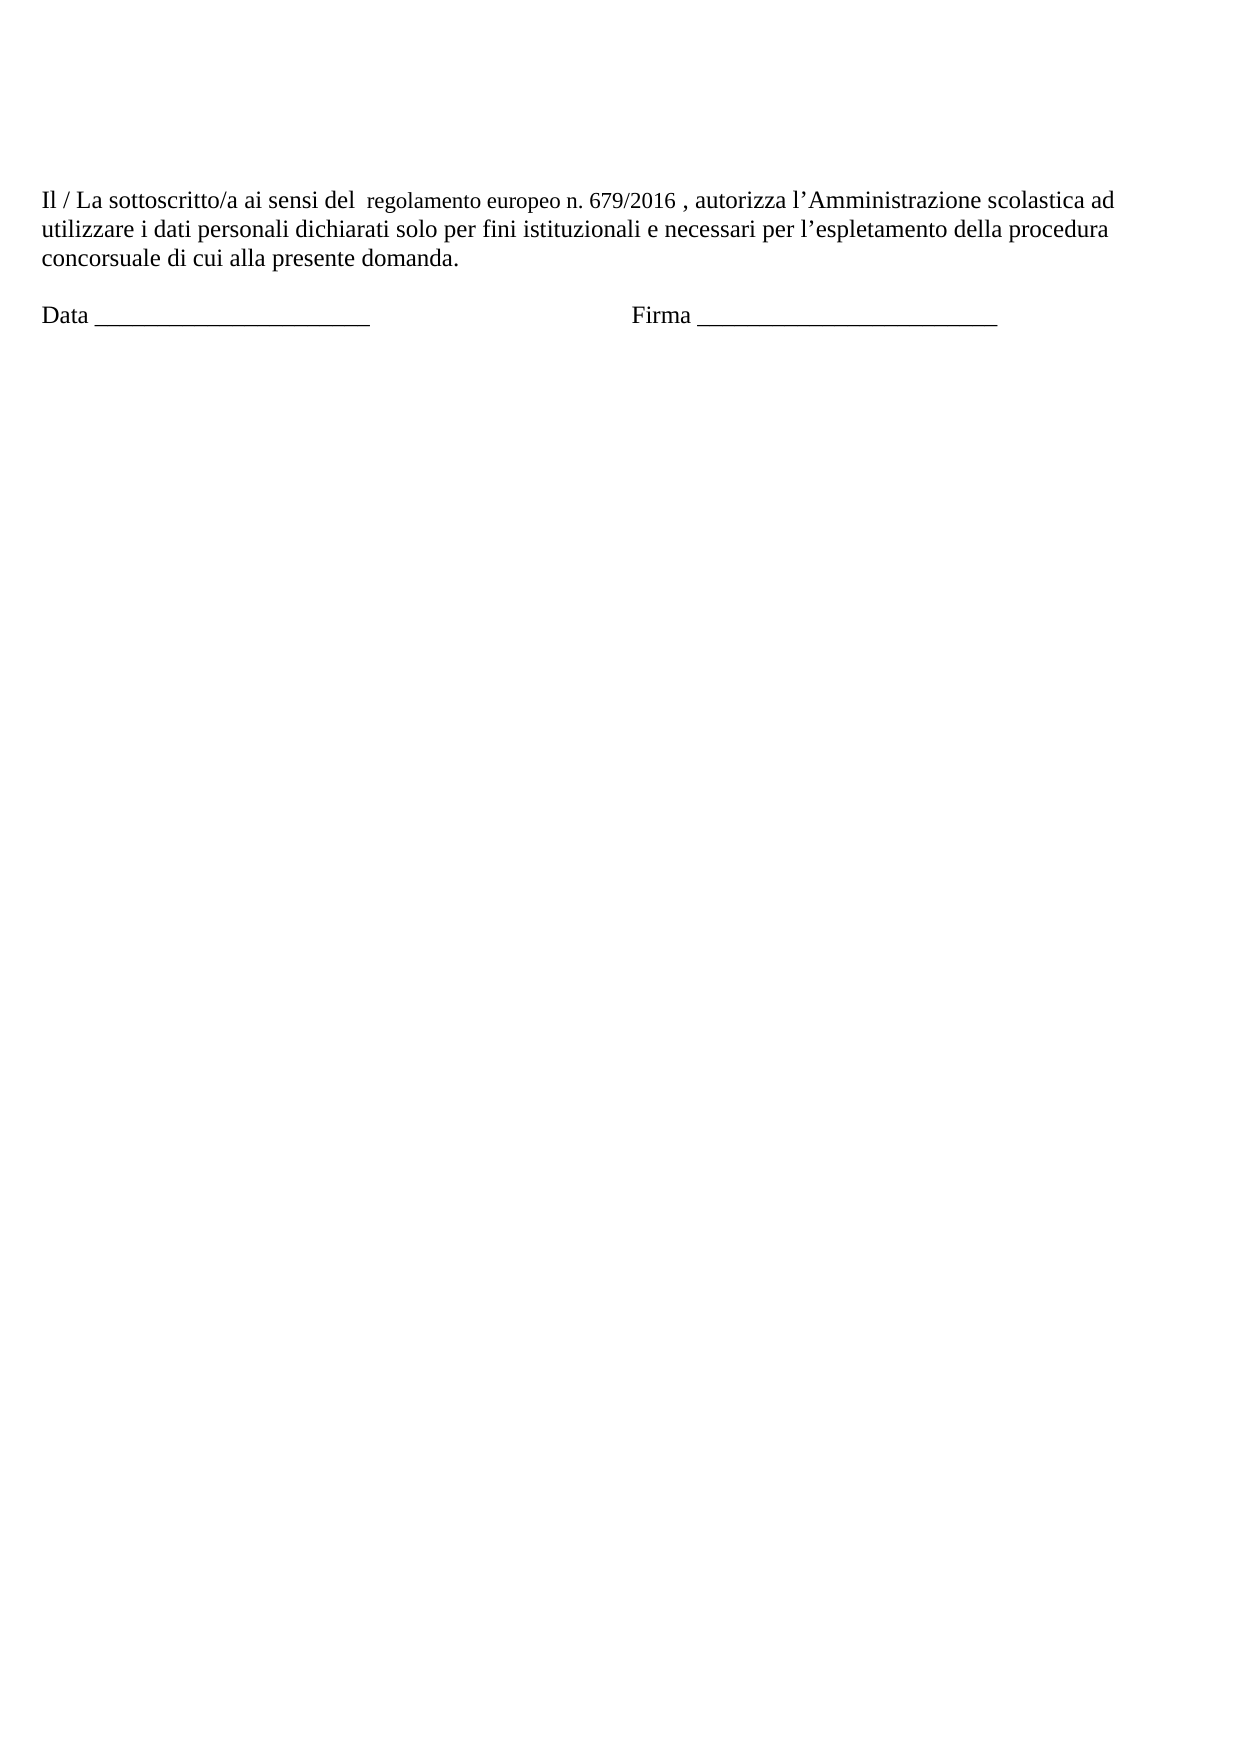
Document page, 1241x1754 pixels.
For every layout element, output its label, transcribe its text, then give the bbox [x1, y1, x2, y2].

text Il / La sottoscritto/a ai sensi del regolamento europeo n. 679/2016 , autorizza l’Amministrazione scolastica ad utilizzare i dati personali dichiarati solo per fini istituzionali e necessari per l’espletamento della procedura concorsuale di cui alla presente domanda. [41, 185, 1205, 271]
text Data ______________________ Firma ________________________ [41, 300, 1205, 329]
